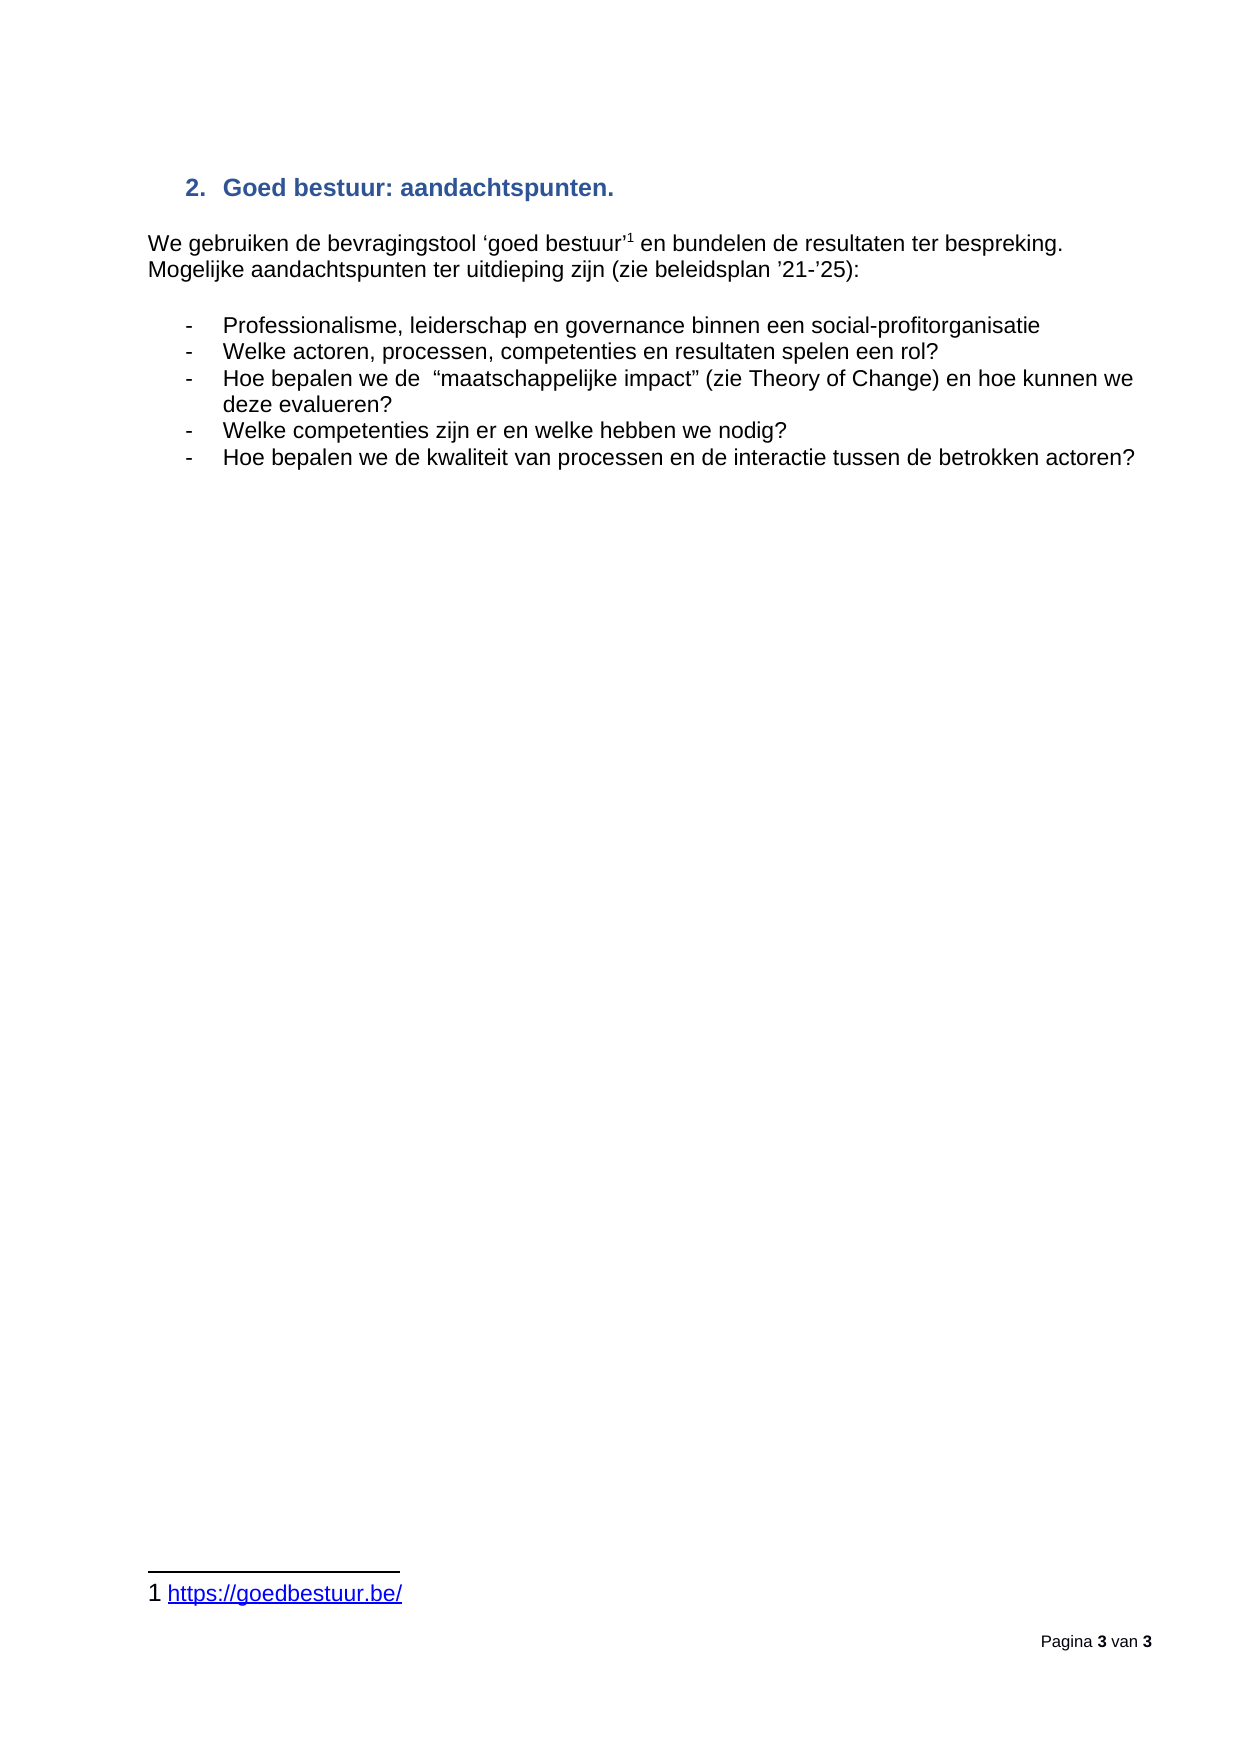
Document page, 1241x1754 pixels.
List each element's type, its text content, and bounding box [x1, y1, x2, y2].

list Hoe bepalen we de kwaliteit van processen en de interactie tussen de betrokken actoren? [185, 444, 1152, 470]
list Hoe bepalen we de “maatschappelijke impact” (zie Theory of Change) en hoe kunnen we deze evalueren? [185, 365, 1152, 417]
subtitle Goed bestuur: aandachtspunten. [185, 173, 1152, 201]
list Professionalisme, leiderschap en governance binnen een social-profitorganisatie [185, 312, 1152, 338]
text We gebruiken de bevragingstool ‘goed bestuur’ en bundelen de resultaten ter bespreking. Mogelijke aandachtspunten ter uitdieping zijn (zie beleidsplan ’21-’25): [148, 230, 1152, 283]
list Welke actoren, processen, competenties en resultaten spelen een rol? [185, 338, 1152, 365]
list Welke competenties zijn er en welke hebben we nodig? [185, 417, 1152, 444]
